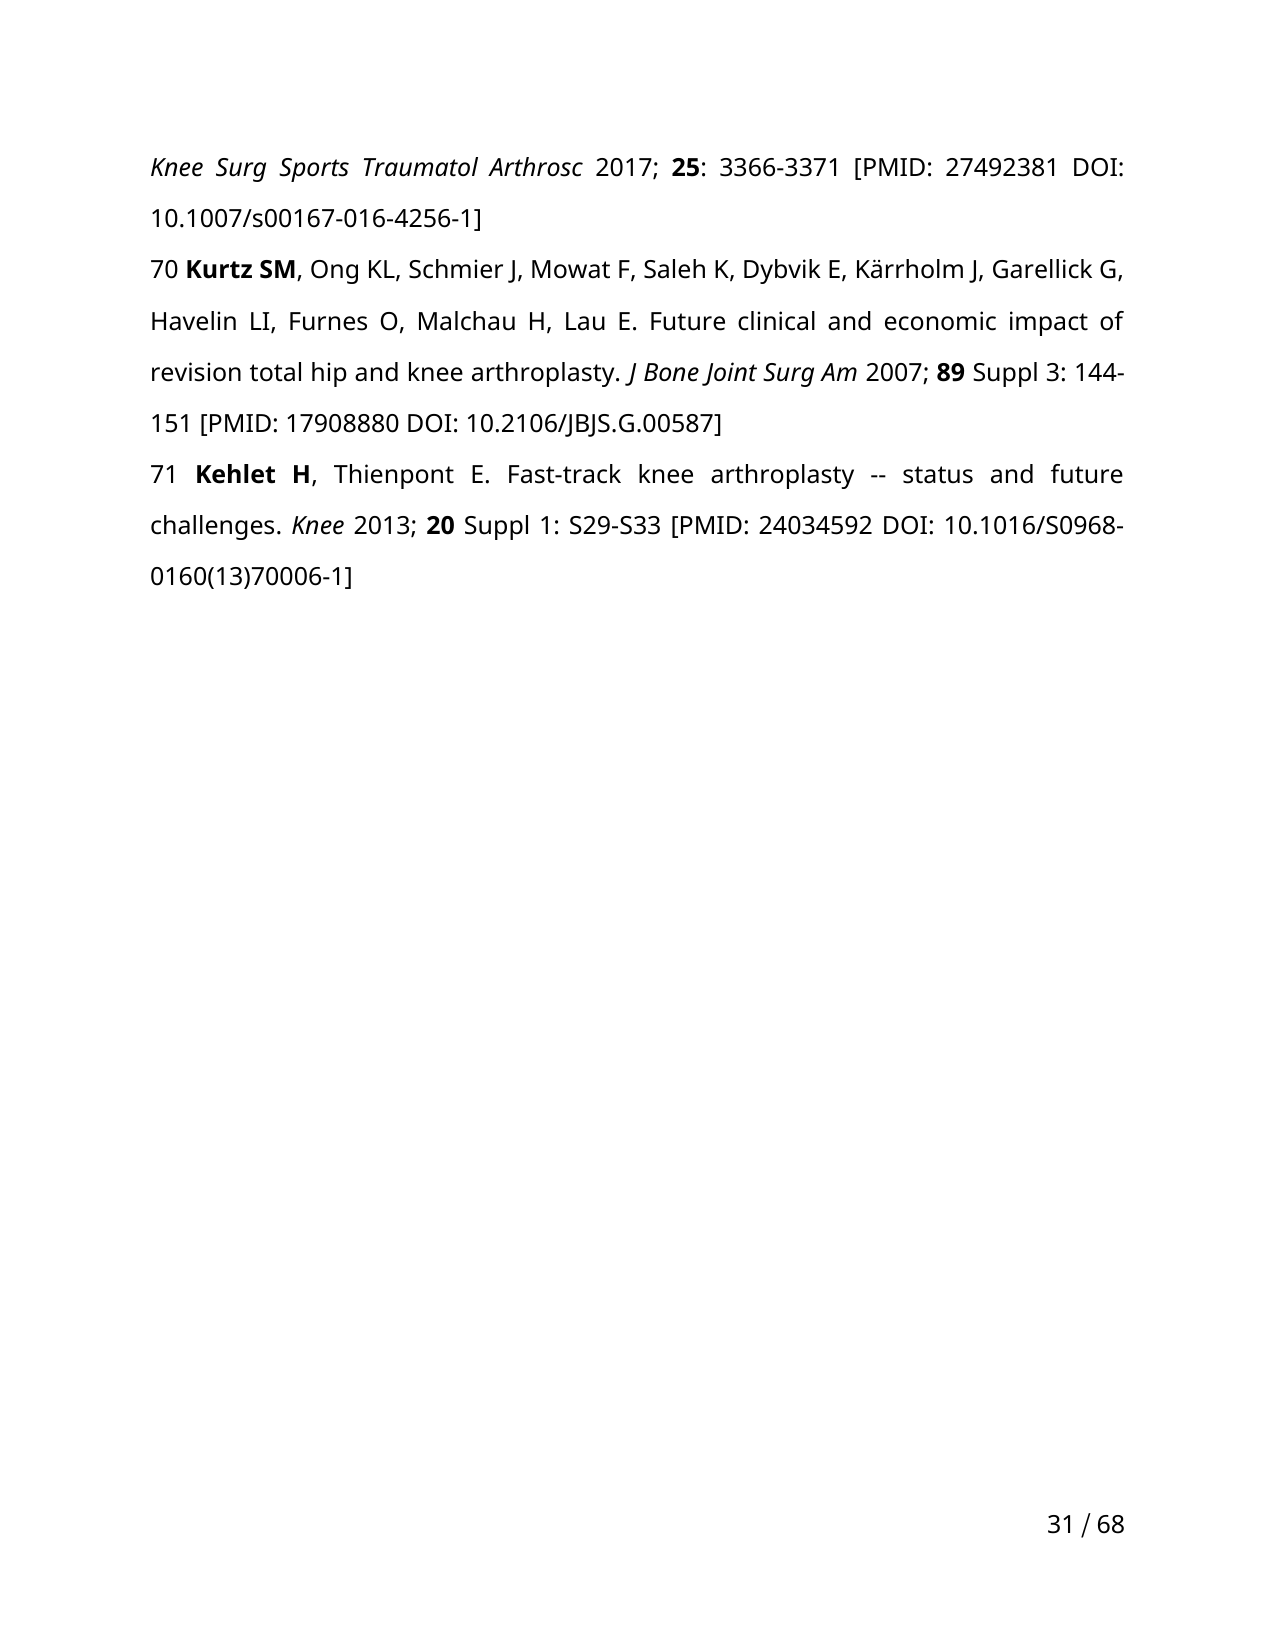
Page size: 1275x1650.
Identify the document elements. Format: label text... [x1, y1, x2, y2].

text 71 Kehlet H, Thienpont E. Fast-track knee arthroplasty -- status and future challenges. Knee 2013; 20 Suppl 1: S29-S33 [PMID: 24034592 DOI: 10.1016/S0968-0160(13)70006-1] [150, 456, 1125, 592]
text 70 Kurtz SM, Ong KL, Schmier J, Mowat F, Saleh K, Dybvik E, Kärrholm J, Garellick G, Havelin LI, Furnes O, Malchau H, Lau E. Future clinical and economic impact of revision total hip and knee arthroplasty. J Bone Joint Surg Am 2007; 89 Suppl 3: 144-151 [PMID: 17908880 DOI: 10.2106/JBJS.G.00587] [150, 252, 1125, 439]
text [150, 150, 1125, 235]
